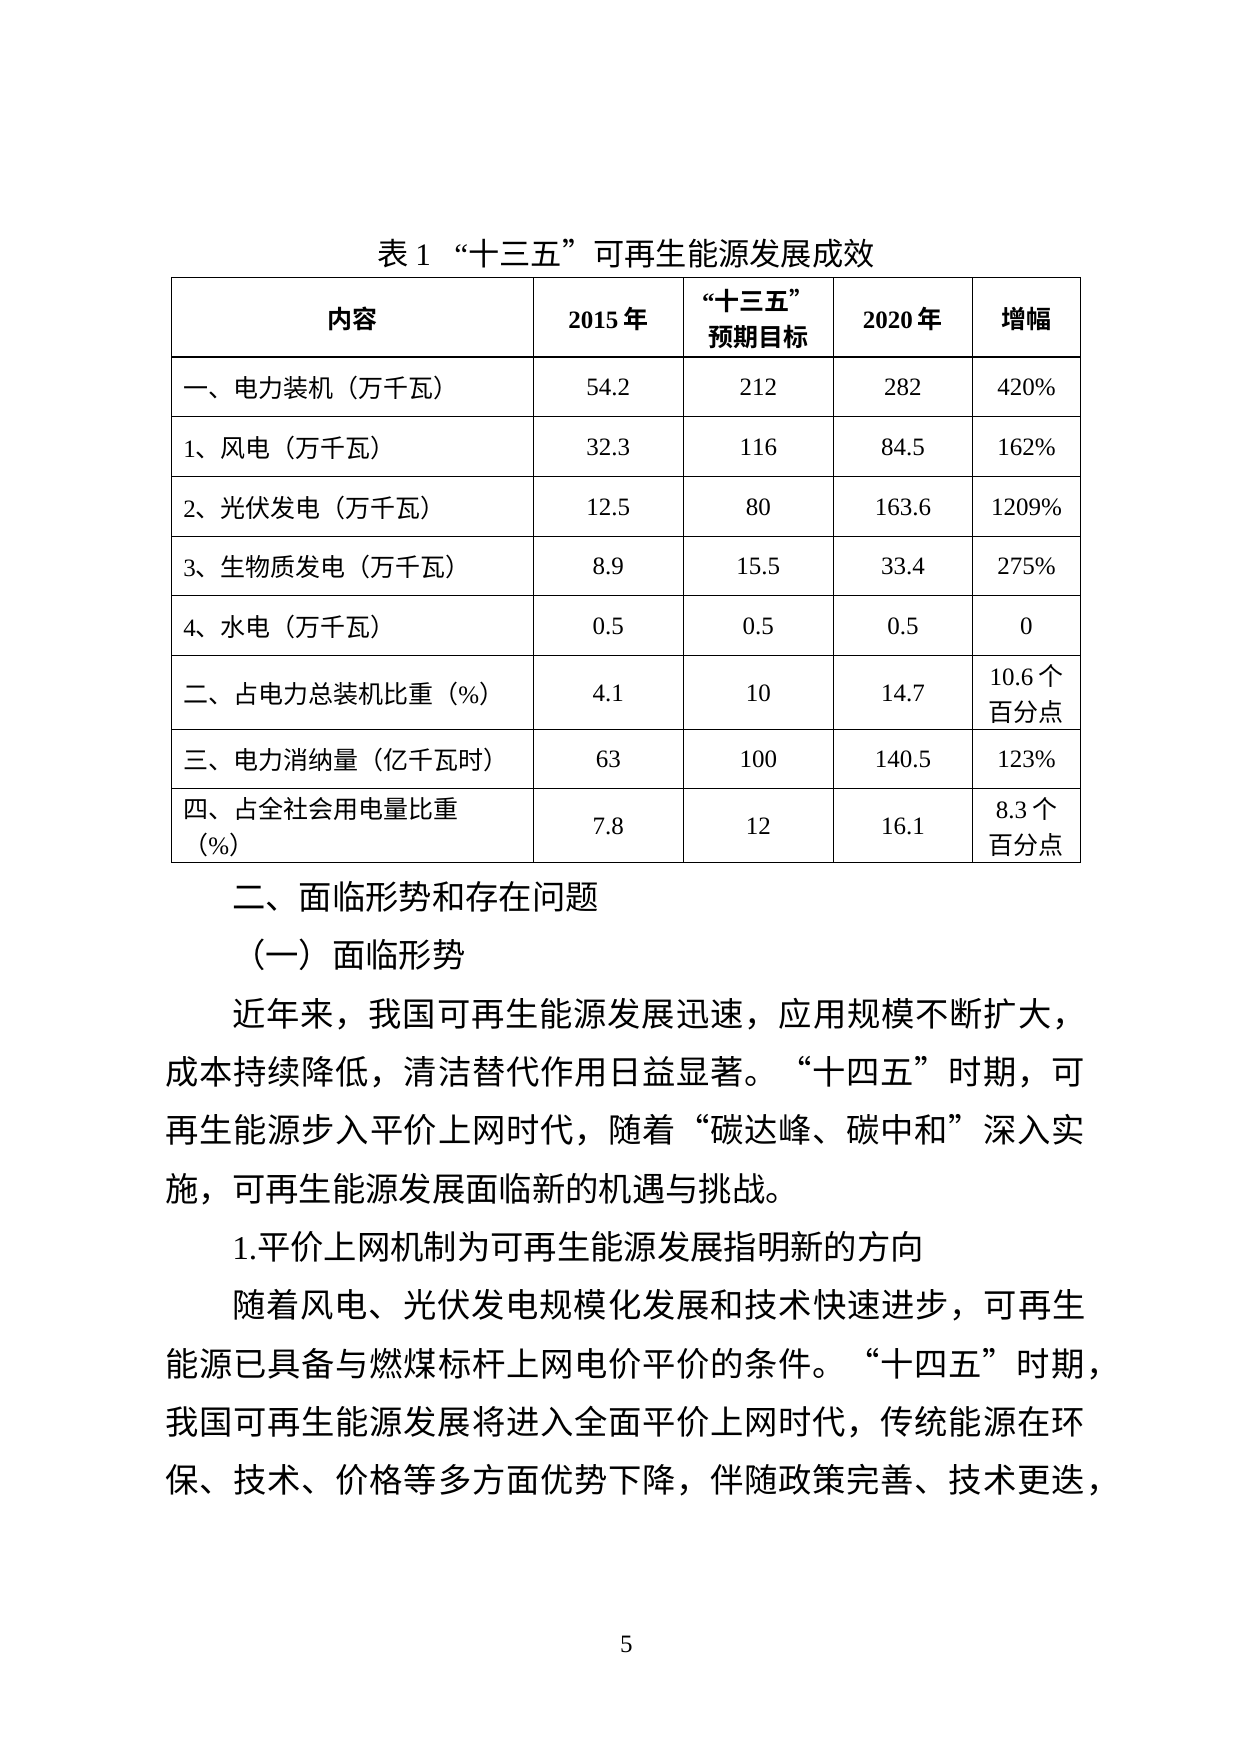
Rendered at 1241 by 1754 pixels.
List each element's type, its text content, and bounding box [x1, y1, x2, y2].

table_cell 80 [684, 477, 833, 536]
table_header 内容 [172, 278, 533, 356]
table_cell 32.3 [534, 417, 683, 476]
table_cell 116 [684, 417, 833, 476]
table_cell 一、电力装机（万千瓦） [172, 358, 533, 416]
table_cell 0.5 [684, 596, 833, 655]
table_cell 10.6个 百分点 [973, 656, 1080, 728]
text 表1 “十三五”可再生能源发展成效 [165, 218, 1087, 277]
table_header 2020年 [834, 278, 972, 356]
table_cell 0.5 [534, 596, 683, 655]
table_cell 123% [973, 730, 1080, 788]
table_cell 282 [834, 358, 972, 416]
table_cell 3、生物质发电（万千瓦） [172, 537, 533, 595]
table_cell 4.1 [534, 656, 683, 728]
table_cell 420% [973, 358, 1080, 416]
table_header “十三五” 预期目标 [684, 278, 833, 356]
table_cell 54.2 [534, 358, 683, 416]
table_cell 二、占电力总装机比重（%） [172, 656, 533, 728]
table_header 增幅 [973, 278, 1080, 356]
table_cell 1209% [973, 477, 1080, 536]
table_cell 8.3个 百分点 [973, 789, 1080, 862]
table_cell 163.6 [834, 477, 972, 536]
table_cell 1、风电（万千瓦） [172, 417, 533, 476]
table_cell 15.5 [684, 537, 833, 595]
table_cell 100 [684, 730, 833, 788]
text 近年来，我国可再生能源发展迅速，应用规模不断扩大，成本持续降低，清洁替代作用日益显著。“十四五”时期，可再生能源步入平价上网时代，随着“碳达峰、碳中和”深入实施，可再生能源发展面临新的机遇与挑战。 [165, 979, 1087, 1213]
subtitle 二、面临形势和存在问题 [165, 863, 1087, 921]
table_cell 三、电力消纳量（亿千瓦时） [172, 730, 533, 788]
table_cell 162% [973, 417, 1080, 476]
text （一）面临形势 [165, 921, 1087, 979]
table_cell 0.5 [834, 596, 972, 655]
table_cell 2、光伏发电（万千瓦） [172, 477, 533, 536]
table_cell 212 [684, 358, 833, 416]
table_cell 8.9 [534, 537, 683, 595]
table_cell 140.5 [834, 730, 972, 788]
table_cell 12.5 [534, 477, 683, 536]
subtitle 1.平价上网机制为可再生能源发展指明新的方向 [165, 1213, 1087, 1271]
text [165, 1271, 1087, 1504]
table_cell 10 [684, 656, 833, 728]
table_cell 四、占全社会用电量比重（%） [172, 789, 533, 862]
table_cell 4、水电（万千瓦） [172, 596, 533, 655]
table_header 2015年 [534, 278, 683, 356]
table_cell 33.4 [834, 537, 972, 595]
table_cell 0 [973, 596, 1080, 655]
table_cell 63 [534, 730, 683, 788]
table_cell 14.7 [834, 656, 972, 728]
table_cell 12 [684, 789, 833, 862]
table_cell 7.8 [534, 789, 683, 862]
table_cell 84.5 [834, 417, 972, 476]
table_cell 275% [973, 537, 1080, 595]
table_cell 16.1 [834, 789, 972, 862]
